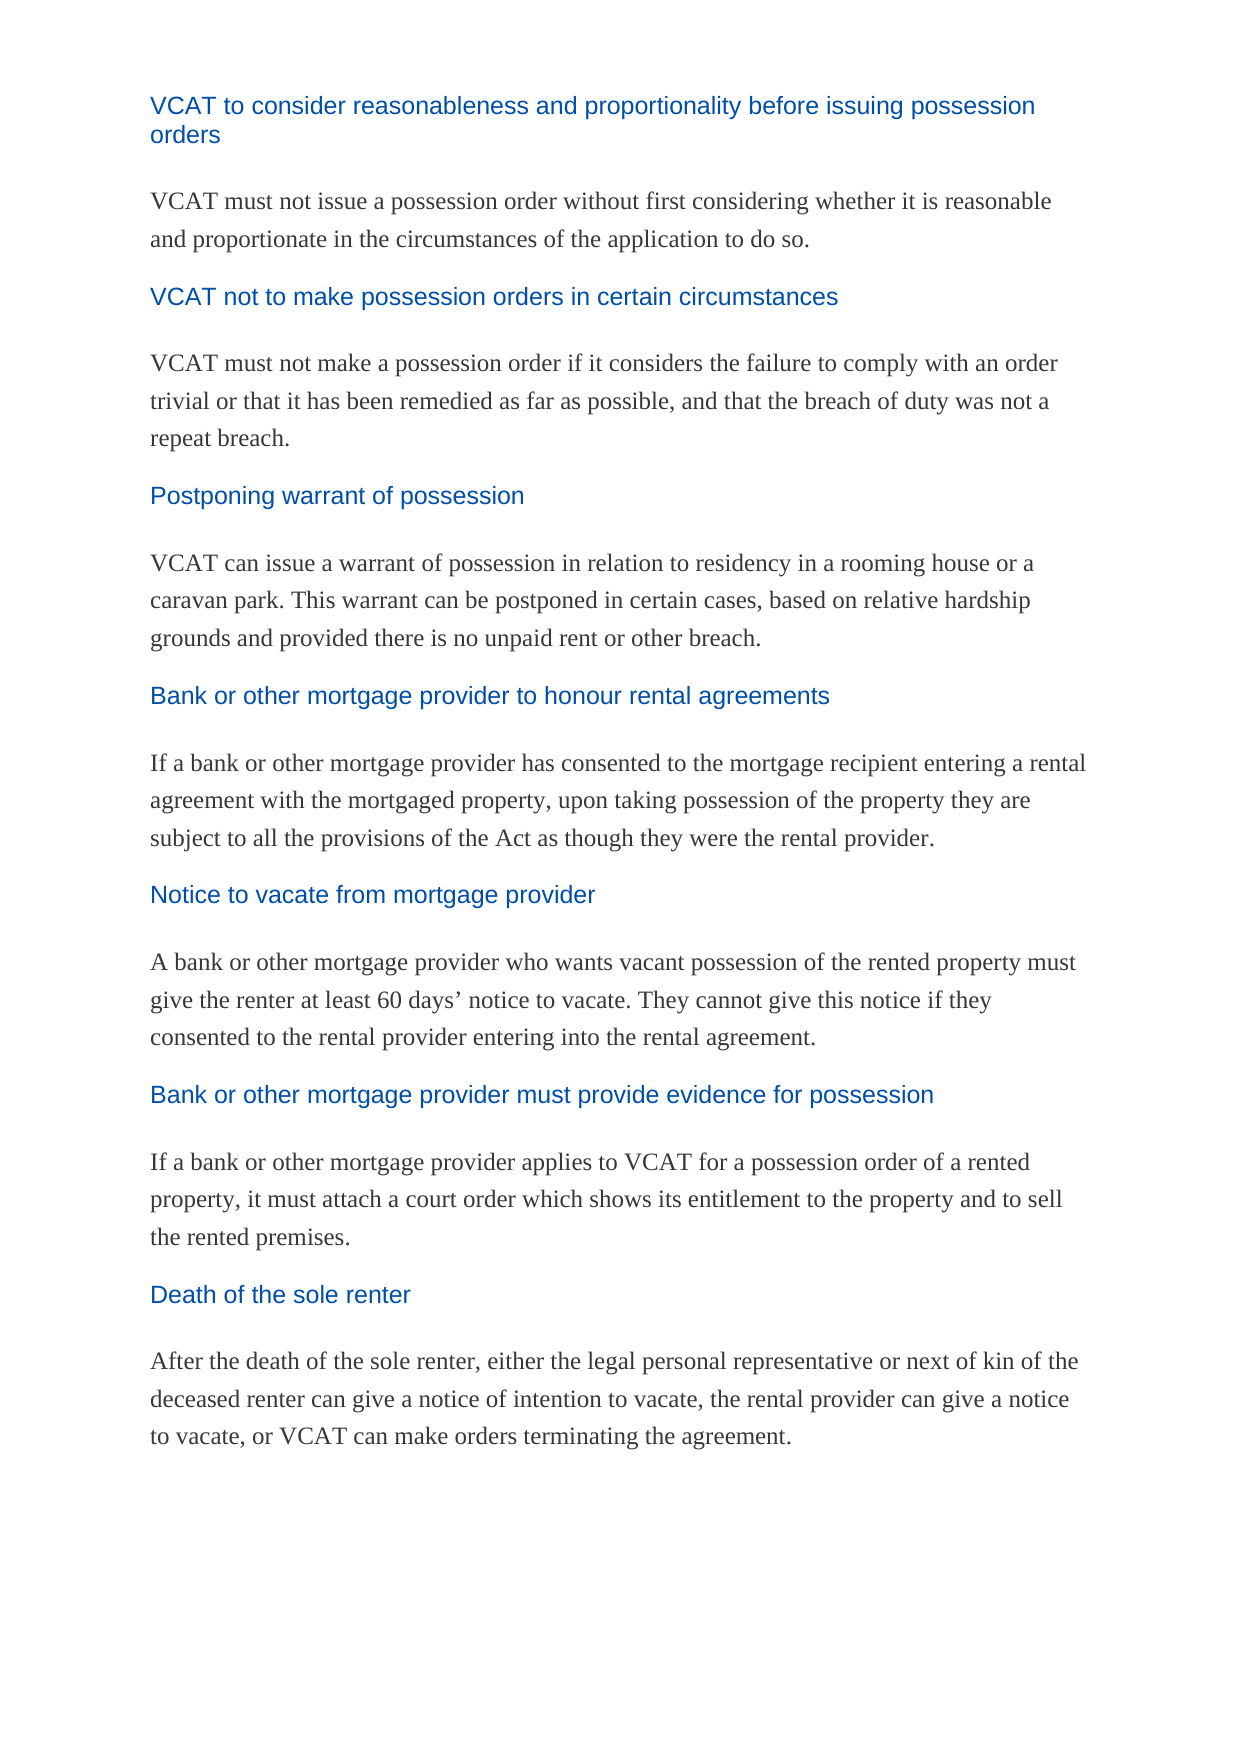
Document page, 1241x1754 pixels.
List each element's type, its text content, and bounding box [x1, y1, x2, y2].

text After the death of the sole renter, either the legal personal representative or next of kin of the deceased renter can give a notice of intention to vacate, the rental provider can give a notice to vacate, or VCAT can make orders terminating the agreement. [150, 1338, 1090, 1450]
text A bank or other mortgage provider who wants vacant possession of the rented property must give the renter at least 60 days’ notice to vacate. They cannot give this notice if they consented to the rental provider entering into the rental agreement. [150, 938, 1090, 1051]
text Notice to vacate from mortgage provider [150, 881, 1090, 909]
text VCAT to consider reasonableness and proportionality before issuing possession orders [150, 91, 1090, 148]
text Postponing warrant of possession [150, 481, 1090, 510]
text Death of the sole renter [150, 1280, 1090, 1308]
text VCAT can issue a warrant of possession in relation to residency in a rooming house or a caravan park. This warrant can be postponed in certain cases, based on relative hardship grounds and provided there is no unpaid rent or other breach. [150, 539, 1090, 652]
text VCAT not to make possession orders in certain circumstances [150, 282, 1090, 311]
text If a bank or other mortgage provider has consented to the mortgage recipient entering a rental agreement with the mortgaged property, upon taking possession of the property they are subject to all the provisions of the Act as though they were the rental provider. [150, 739, 1090, 851]
text Bank or other mortgage provider must provide evidence for possession [150, 1080, 1090, 1109]
text VCAT must not issue a possession order without first considering whether it is reasonable and proportionate in the circumstances of the application to do so. [150, 178, 1090, 253]
text VCAT must not make a possession order if it considers the failure to comply with an order trivial or that it has been remedied as far as possible, and that the breach of duty was not a repeat breach. [150, 340, 1090, 452]
text Bank or other mortgage provider to honour rental agreements [150, 681, 1090, 710]
text If a bank or other mortgage provider applies to VCAT for a possession order of a rented property, it must attach a court order which shows its entitlement to the property and to sell the rented premises. [150, 1138, 1090, 1251]
